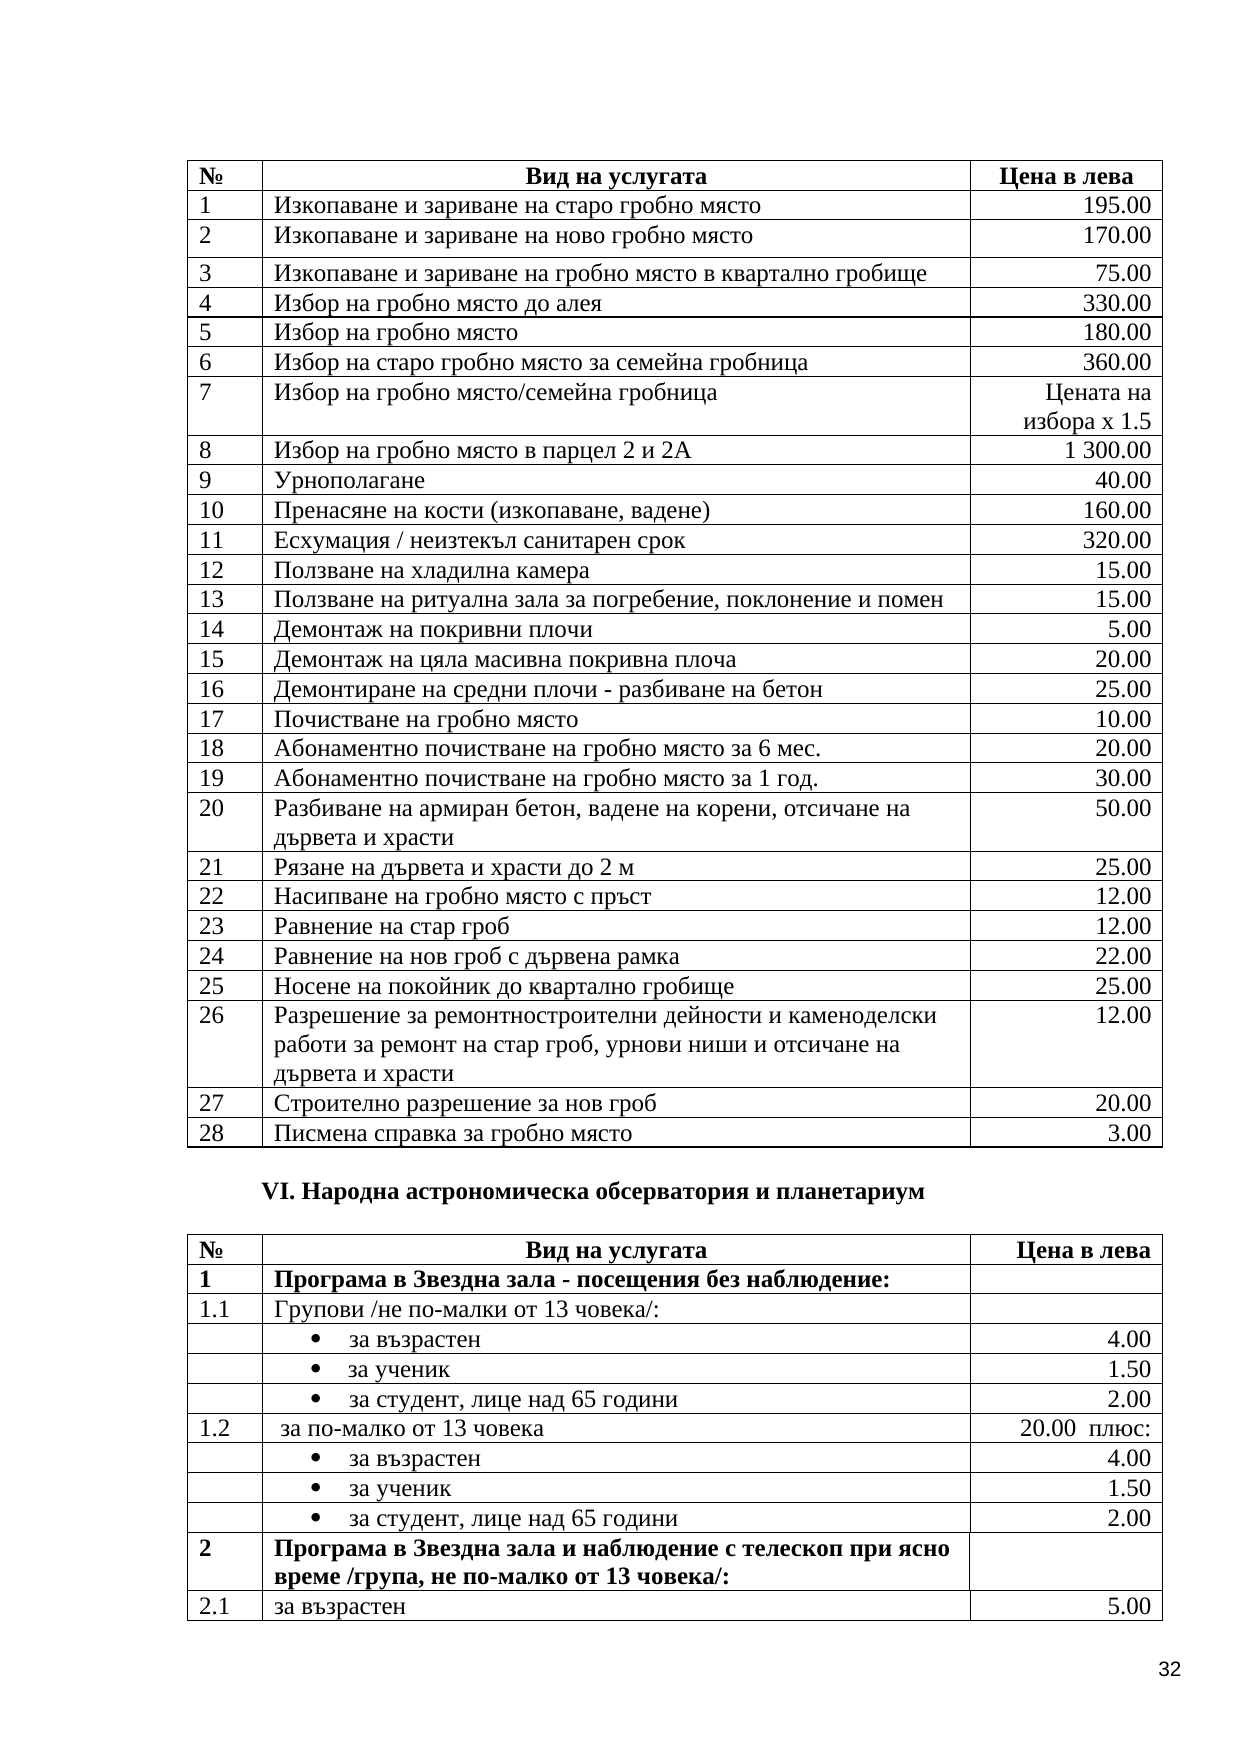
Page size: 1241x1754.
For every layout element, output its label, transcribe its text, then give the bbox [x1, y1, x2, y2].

table_cell 4.00 [971, 1443, 1162, 1472]
table_cell за възрастен [263, 1324, 970, 1353]
table_cell Програма в Звездна зала и наблюдение с телескоп при ясно време /група, не по-малко от 13 човека/: [263, 1533, 969, 1590]
table_cell [188, 1473, 262, 1502]
table_cell Строително разрешение за нов гроб [263, 1088, 970, 1117]
table_cell 40.00 [971, 465, 1162, 494]
table_cell Изкопаване и зариване на старо гробно място [263, 191, 970, 219]
table_cell Урнополагане [263, 465, 970, 494]
table_cell [970, 1533, 1162, 1590]
table_cell Ползване на хладилна камера [263, 555, 970, 583]
table_cell Писмена справка за гробно място [263, 1118, 970, 1146]
table_cell за възрастен [263, 1443, 970, 1472]
table_cell 14 [188, 614, 262, 643]
table_cell 30.00 [971, 763, 1162, 792]
table_cell Почистване на гробно място [263, 704, 970, 732]
table_cell 12.00 [971, 1001, 1162, 1087]
table_cell 28 [188, 1118, 262, 1146]
table_cell 8 [188, 436, 262, 464]
table_cell Равнение на стар гроб [263, 911, 970, 940]
table_cell 12 [188, 555, 262, 583]
table_cell [188, 1384, 262, 1412]
table_cell 10.00 [971, 704, 1162, 732]
table_cell [188, 1354, 262, 1383]
table_header № [188, 1235, 262, 1263]
table_cell 19 [188, 763, 262, 792]
table_cell за студент, лице над 65 години [263, 1384, 970, 1412]
table_cell [188, 1503, 262, 1532]
table_cell Изкопаване и зариване на ново гробно място [263, 220, 970, 257]
table_header Вид на услугата [263, 1235, 970, 1263]
table_cell Избор на гробно място/семейна гробница [263, 377, 970, 434]
table_cell 9 [188, 465, 262, 494]
table_cell Избор на гробно място до алея [263, 288, 970, 316]
table_cell Ползване на ритуална зала за погребение, поклонение и помен [263, 585, 970, 613]
table_cell Избор на гробно място в парцел 2 и 2А [263, 436, 970, 464]
table_cell Абонаментно почистване на гробно място за 1 год. [263, 763, 970, 792]
table_cell 21 [188, 852, 262, 880]
table_cell 1 [188, 191, 262, 219]
table_cell Избор на старо гробно място за семейна гробница [263, 347, 970, 376]
table_cell 20.00 плюс: [971, 1414, 1162, 1442]
table_cell 2.00 [971, 1384, 1162, 1412]
table_cell Разрешение за ремонтностроителни дейности и каменоделски работи за ремонт на стар гроб, урнови ниши и отсичане на дървета и храсти [263, 1001, 970, 1087]
table_cell 5 [188, 318, 262, 346]
table_cell 1 [188, 1265, 262, 1293]
table_cell 15.00 [971, 555, 1162, 583]
table_cell 2 [188, 1533, 262, 1590]
table_cell 170.00 [971, 220, 1162, 257]
table_cell 4.00 [971, 1324, 1162, 1353]
table_cell за ученик [263, 1354, 970, 1383]
table_cell Есхумация / неизтекъл санитарен срок [263, 525, 970, 554]
table_cell Абонаментно почистване на гробно място за 6 мес. [263, 734, 970, 762]
table_cell 330.00 [971, 288, 1162, 316]
table_cell 320.00 [971, 525, 1162, 554]
table_cell 2 [188, 220, 262, 257]
table_cell [188, 1324, 262, 1353]
table_cell 50.00 [971, 793, 1162, 851]
table_cell 75.00 [971, 258, 1162, 287]
table_cell 3 [188, 258, 262, 287]
table_cell 13 [188, 585, 262, 613]
table_cell Програма в Звездна зала - посещения без наблюдение: [263, 1265, 970, 1293]
table_cell 1.2 [188, 1414, 262, 1442]
table_cell 3.00 [971, 1118, 1162, 1146]
table_cell 12.00 [971, 911, 1162, 940]
table_cell Носене на покойник до квартално гробище [263, 971, 970, 999]
table_cell 5.00 [971, 1591, 1162, 1620]
table_cell 360.00 [971, 347, 1162, 376]
table_cell 1 300.00 [971, 436, 1162, 464]
table_cell 7 [188, 377, 262, 434]
table_cell Изкопаване и зариване на гробно място в квартално гробище [263, 258, 970, 287]
table_cell 15 [188, 644, 262, 673]
table_cell 1.1 [188, 1294, 262, 1323]
table_header Вид на услугата [263, 161, 970, 189]
table_cell [971, 1265, 1162, 1293]
table_cell 25.00 [971, 852, 1162, 880]
table_header Цена в лева [971, 161, 1162, 189]
table_cell 5.00 [971, 614, 1162, 643]
table_cell 27 [188, 1088, 262, 1117]
table_cell 4 [188, 288, 262, 316]
table_cell 1.50 [971, 1354, 1162, 1383]
table_cell 17 [188, 704, 262, 732]
table_cell 23 [188, 911, 262, 940]
table_cell 2.1 [188, 1591, 262, 1620]
table_cell 20.00 [971, 734, 1162, 762]
table_header № [188, 161, 262, 189]
table_cell [971, 1294, 1162, 1323]
table_cell 16 [188, 674, 262, 703]
table_cell 10 [188, 495, 262, 524]
table_cell Избор на гробно място [263, 318, 970, 346]
table_cell Рязане на дървета и храсти до 2 м [263, 852, 970, 880]
table_cell 20.00 [971, 1088, 1162, 1117]
table_cell 25 [188, 971, 262, 999]
table_cell 160.00 [971, 495, 1162, 524]
table_cell Пренасяне на кости (изкопаване, вадене) [263, 495, 970, 524]
table_cell 180.00 [971, 318, 1162, 346]
table_cell 22.00 [971, 941, 1162, 970]
table_cell 15.00 [971, 585, 1162, 613]
table_cell 25.00 [971, 674, 1162, 703]
table_cell Насипване на гробно място с пръст [263, 881, 970, 910]
table_cell [188, 1443, 262, 1472]
table_cell за ученик [263, 1473, 970, 1502]
table_cell 195.00 [971, 191, 1162, 219]
table_cell Демонтаж на цяла масивна покривна плоча [263, 644, 970, 673]
table_cell за по-малко от 13 човека [263, 1414, 970, 1442]
table_cell 24 [188, 941, 262, 970]
text VI. Народна астрономическа обсерватория и планетариум [187, 1176, 1181, 1205]
table_header Цена в лева [971, 1235, 1162, 1263]
table_cell Равнение на нов гроб с дървена рамка [263, 941, 970, 970]
table_cell за възрастен [263, 1591, 970, 1620]
table_cell 22 [188, 881, 262, 910]
table_cell 20.00 [971, 644, 1162, 673]
table_cell 1.50 [971, 1473, 1162, 1502]
table_cell Групови /не по-малки от 13 човека/: [263, 1294, 970, 1323]
table_cell 12.00 [971, 881, 1162, 910]
table_cell 20 [188, 793, 262, 851]
table_cell 11 [188, 525, 262, 554]
table_cell Разбиване на армиран бетон, вадене на корени, отсичане на дървета и храсти [263, 793, 970, 851]
table_cell Цената на избора x 1.5 [971, 377, 1162, 434]
table_cell 2.00 [971, 1503, 1162, 1532]
table_cell Демонтиране на средни плочи - разбиване на бетон [263, 674, 970, 703]
table_cell 18 [188, 734, 262, 762]
table_cell 26 [188, 1001, 262, 1087]
table_cell за студент, лице над 65 години [263, 1503, 970, 1532]
table_cell 25.00 [971, 971, 1162, 999]
table_cell 6 [188, 347, 262, 376]
table_cell Демонтаж на покривни плочи [263, 614, 970, 643]
